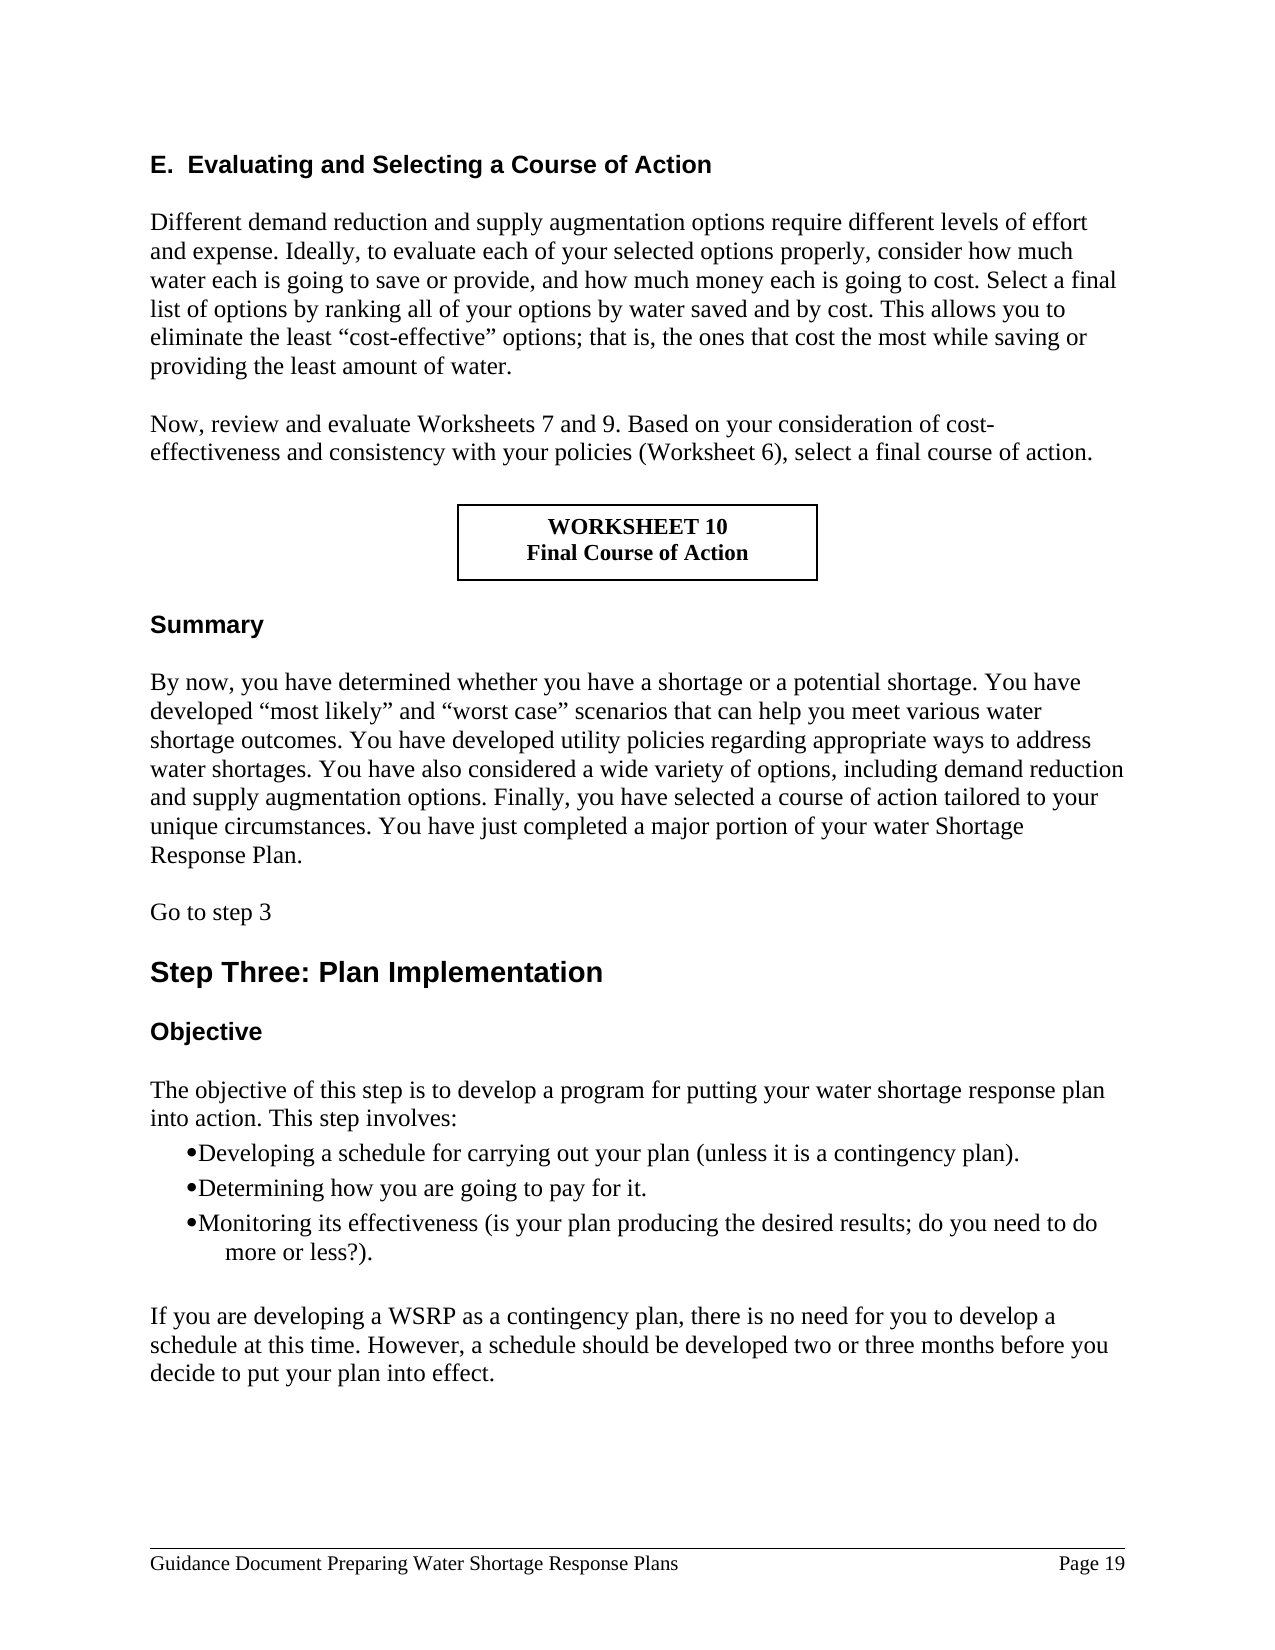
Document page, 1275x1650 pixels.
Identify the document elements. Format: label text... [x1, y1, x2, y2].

subtitle Summary [150, 610, 1125, 639]
subtitle Objective [150, 1017, 1125, 1046]
subtitle Step Three: Plan Implementation [150, 955, 1125, 988]
text If you are developing a WSRP as a contingency plan, there is no need for you to develop a schedule at this time. However, a schedule should be developed two or three months before you decide to put your plan into effect. [150, 1301, 1125, 1387]
text Now, review and evaluate Worksheets 7 and 9. Based on your consideration of cost-effectiveness and consistency with your policies (Worksheet 6), select a final course of action. [150, 409, 1125, 466]
list Monitoring its effectiveness (is your plan producing the desired results; do you need to do more or less?). [187, 1208, 1120, 1266]
subtitle E. Evaluating and Selecting a Course of Action [150, 150, 1125, 179]
text Different demand reduction and supply augmentation options require different levels of effort and expense. Ideally, to evaluate each of your selected options properly, consider how much water each is going to save or provide, and how much money each is going to cost. Select a final list of options by ranking all of your options by water saved and by cost. This allows you to eliminate the least “cost-effective” options; that is, the ones that cost the most while saving or providing the least amount of water. [150, 207, 1125, 380]
text By now, you have determined whether you have a shortage or a potential shortage. You have developed “most likely” and “worst case” scenarios that can help you meet various water shortage outcomes. You have developed utility policies regarding appropriate ways to address water shortages. You have also considered a wide variety of options, including demand reduction and supply augmentation options. Finally, you have selected a course of action tailored to your unique circumstances. You have just completed a major portion of your water Shortage Response Plan. [150, 667, 1125, 869]
text Go to step 3 [150, 897, 1125, 926]
list Determining how you are going to pay for it. [187, 1173, 1125, 1202]
text The objective of this step is to develop a program for putting your water shortage response plan into action. This step involves: [150, 1075, 1125, 1132]
list Developing a schedule for carrying out your plan (unless it is a contingency plan). [187, 1138, 1120, 1167]
